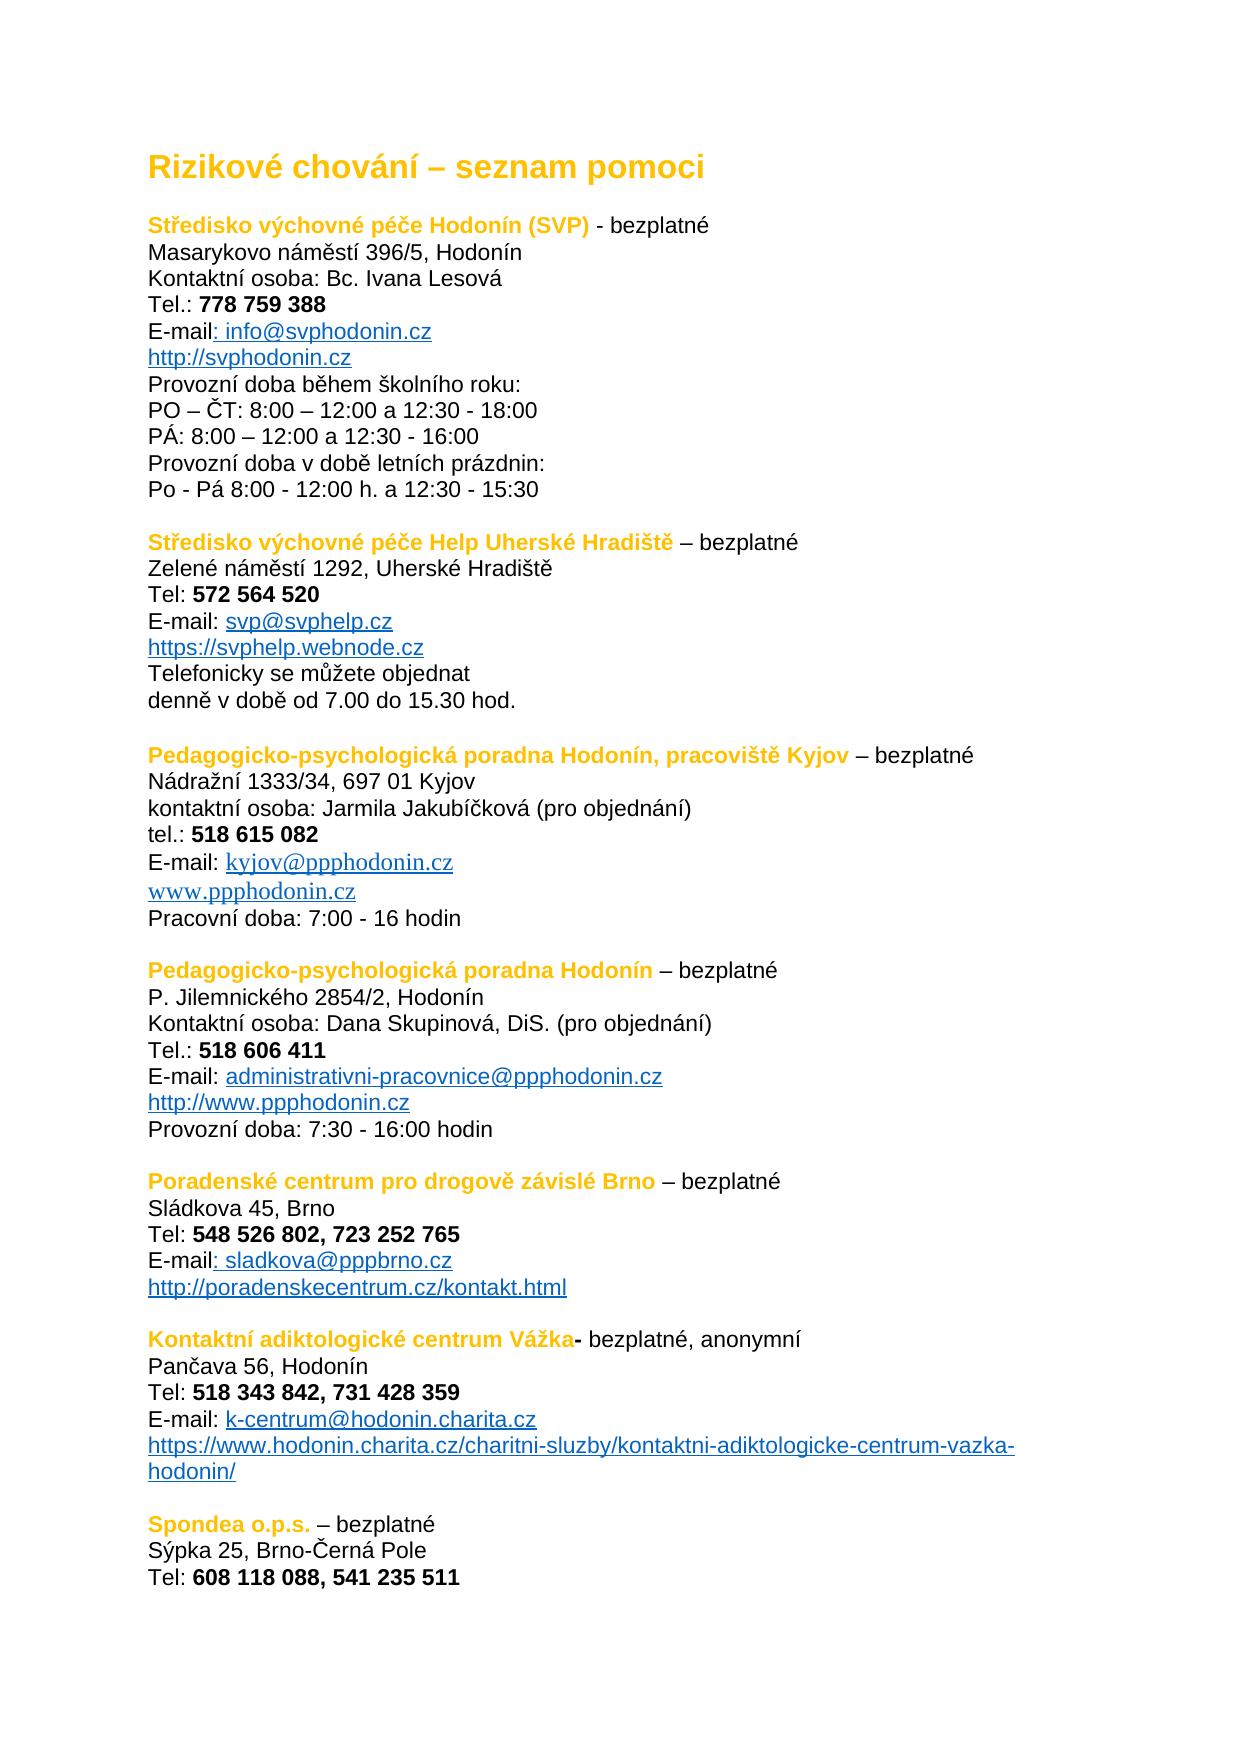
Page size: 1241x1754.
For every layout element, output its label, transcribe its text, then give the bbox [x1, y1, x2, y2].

text Pedagogicko-psychologická poradna Hodonín, pracoviště Kyjov – bezplatné [148, 742, 1093, 768]
text Provozní doba: 7:30 - 16:00 hodin [148, 1116, 1093, 1142]
text Tel.: 518 606 411 E-mail: administrativni-pracovnice@ppphodonin.cz [148, 1037, 1093, 1089]
text https://www.hodonin.charita.cz/charitni-sluzby/kontaktni-adiktologicke-centrum-vazka-hodonin/ [148, 1432, 1093, 1484]
text Pracovní doba: 7:00 - 16 hodin [148, 905, 1093, 931]
text Středisko výchovné péče Hodonín (SVP) - bezplatné Masarykovo náměstí 396/5, Hodonín Kontaktní osoba: Bc. Ivana Lesová [148, 212, 1093, 291]
text Spondea o.p.s. – bezplatné [148, 1511, 1093, 1537]
text Tel: 572 564 520 [148, 581, 1093, 608]
text Pančava 56, Hodonín [148, 1353, 1093, 1379]
text Kontaktní osoba: Dana Skupinová, DiS. (pro objednání) [148, 1010, 1093, 1037]
text Provozní doba během školního roku: PO – ČT: 8:00 – 12:00 a 12:30 - 18:00 PÁ: 8:00 – 12:00 a 12:30 - 16:00 [148, 371, 1093, 449]
text Poradenské centrum pro drogově závislé Brno – bezplatné [148, 1168, 1093, 1195]
text Sládkova 45, Brno Tel: 548 526 802, 723 252 765 [148, 1195, 1093, 1247]
text Pedagogicko-psychologická poradna Hodonín – bezplatné [148, 957, 1093, 984]
text Tel: 518 343 842, 731 428 359 [148, 1379, 1093, 1406]
text E-mail: sladkova@pppbrno.cz [148, 1247, 1093, 1274]
text http://poradenskecentrum.cz/kontakt.html [148, 1274, 1093, 1300]
text Provozní doba v době letních prázdnin: Po - Pá 8:00 - 12:00 h. a 12:30 - 15:30 [148, 449, 1093, 502]
text P. Jilemnického 2854/2, Hodonín [148, 984, 1093, 1010]
text Tel.: 778 759 388 E-mail: info@svphodonin.cz http://svphodonin.cz [148, 291, 1093, 371]
text tel.: 518 615 082 E-mail: kyjov@ppphodonin.cz www.ppphodonin.cz [148, 821, 1093, 905]
text E-mail: svp@svphelp.cz [148, 608, 1093, 634]
text Telefonicky se můžete objednat denně v době od 7.00 do 15.30 hod. [148, 660, 1093, 742]
text Kontaktní adiktologické centrum Vážka- bezplatné, anonymní [148, 1326, 1093, 1353]
text Rizikové chování – seznam pomoci [148, 148, 1093, 186]
text E-mail: k-centrum@hodonin.charita.cz [148, 1406, 1093, 1432]
text Zelené náměstí 1292, Uherské Hradiště [148, 555, 1093, 581]
text Tel: 608 118 088, 541 235 511 [148, 1564, 1093, 1590]
text https://svphelp.webnode.cz [148, 634, 1093, 660]
text Středisko výchovné péče Help Uherské Hradiště – bezplatné [148, 529, 1093, 555]
text Sýpka 25, Brno-Černá Pole [148, 1537, 1093, 1564]
text Nádražní 1333/34, 697 01 Kyjov kontaktní osoba: Jarmila Jakubíčková (pro objednání) [148, 768, 1093, 821]
text http://www.ppphodonin.cz [148, 1089, 1093, 1116]
